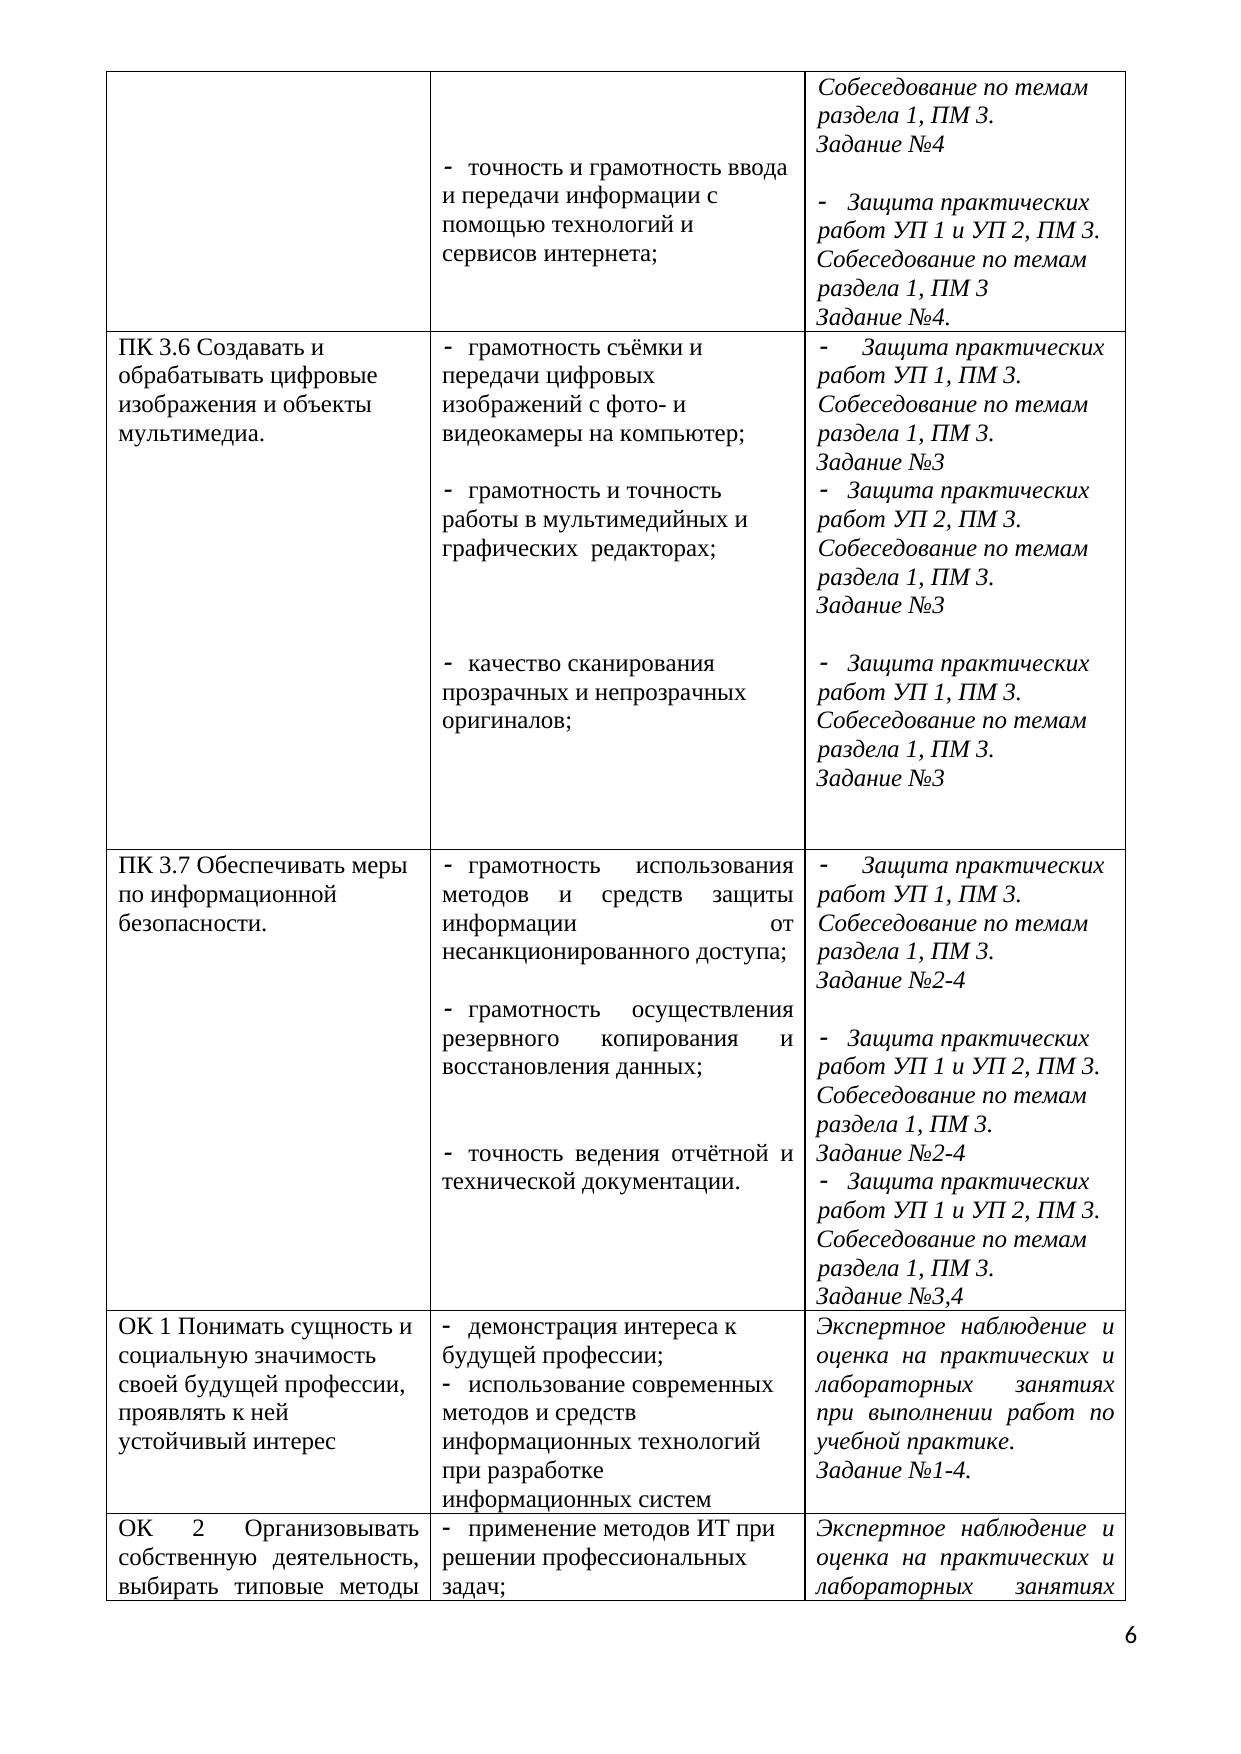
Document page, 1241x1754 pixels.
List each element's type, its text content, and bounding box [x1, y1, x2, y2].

table_cell ПК 3.7 Обеспечивать меры по информационной безопасности. [107, 850, 430, 1310]
table_cell Экспертное наблюдение и оценка на практических и лабораторных занятиях при выполнении работ по учебной практике. Задание №1-4. [806, 1311, 1125, 1512]
table_cell Защита практических работ УП 1, ПМ 3. Собеседование по темам раздела 1, ПМ 3. Задание №2-4 Защита практических работ УП 1 и УП 2, ПМ 3. Собеседование по темам раздела 1, ПМ 3. Задание №2-4 Защита практических работ УП 1 и УП 2, ПМ 3. Собеседование по темам раздела 1, ПМ 3. Задание №3,4 [806, 850, 1125, 1310]
table_cell грамотность съёмки и передачи цифровых изображений с фото- и видеокамеры на компьютер; грамотность и точность работы в мультимедийных и графических редакторах; качество сканирования прозрачных и непрозрачных оригиналов; [431, 332, 804, 849]
table_cell демонстрация интереса к будущей профессии; использование современных методов и средств информационных технологий при разработке информационных систем [431, 1311, 804, 1512]
table_cell ОК 1 Понимать сущность и социальную значимость своей будущей профессии, проявлять к ней устойчивый интерес [107, 1311, 430, 1512]
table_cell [806, 72, 1125, 331]
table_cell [431, 1514, 804, 1600]
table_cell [431, 72, 804, 331]
table_cell Защита практических работ УП 1, ПМ 3. Собеседование по темам раздела 1, ПМ 3. Задание №3 Защита практических работ УП 2, ПМ 3. Собеседование по темам раздела 1, ПМ 3. Задание №3 Защита практических работ УП 1, ПМ 3. Собеседование по темам раздела 1, ПМ 3. Задание №3 [806, 332, 1125, 849]
table_cell ПК 3.6 Создавать и обрабатывать цифровые изображения и объекты мультимедиа. [107, 332, 430, 849]
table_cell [806, 1514, 1125, 1600]
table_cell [107, 1514, 430, 1600]
table_cell грамотность использования методов и средств защиты информации от несанкционированного доступа; грамотность осуществления резервного копирования и восстановления данных; точность ведения отчётной и технической документации. [431, 850, 804, 1310]
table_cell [107, 72, 430, 331]
